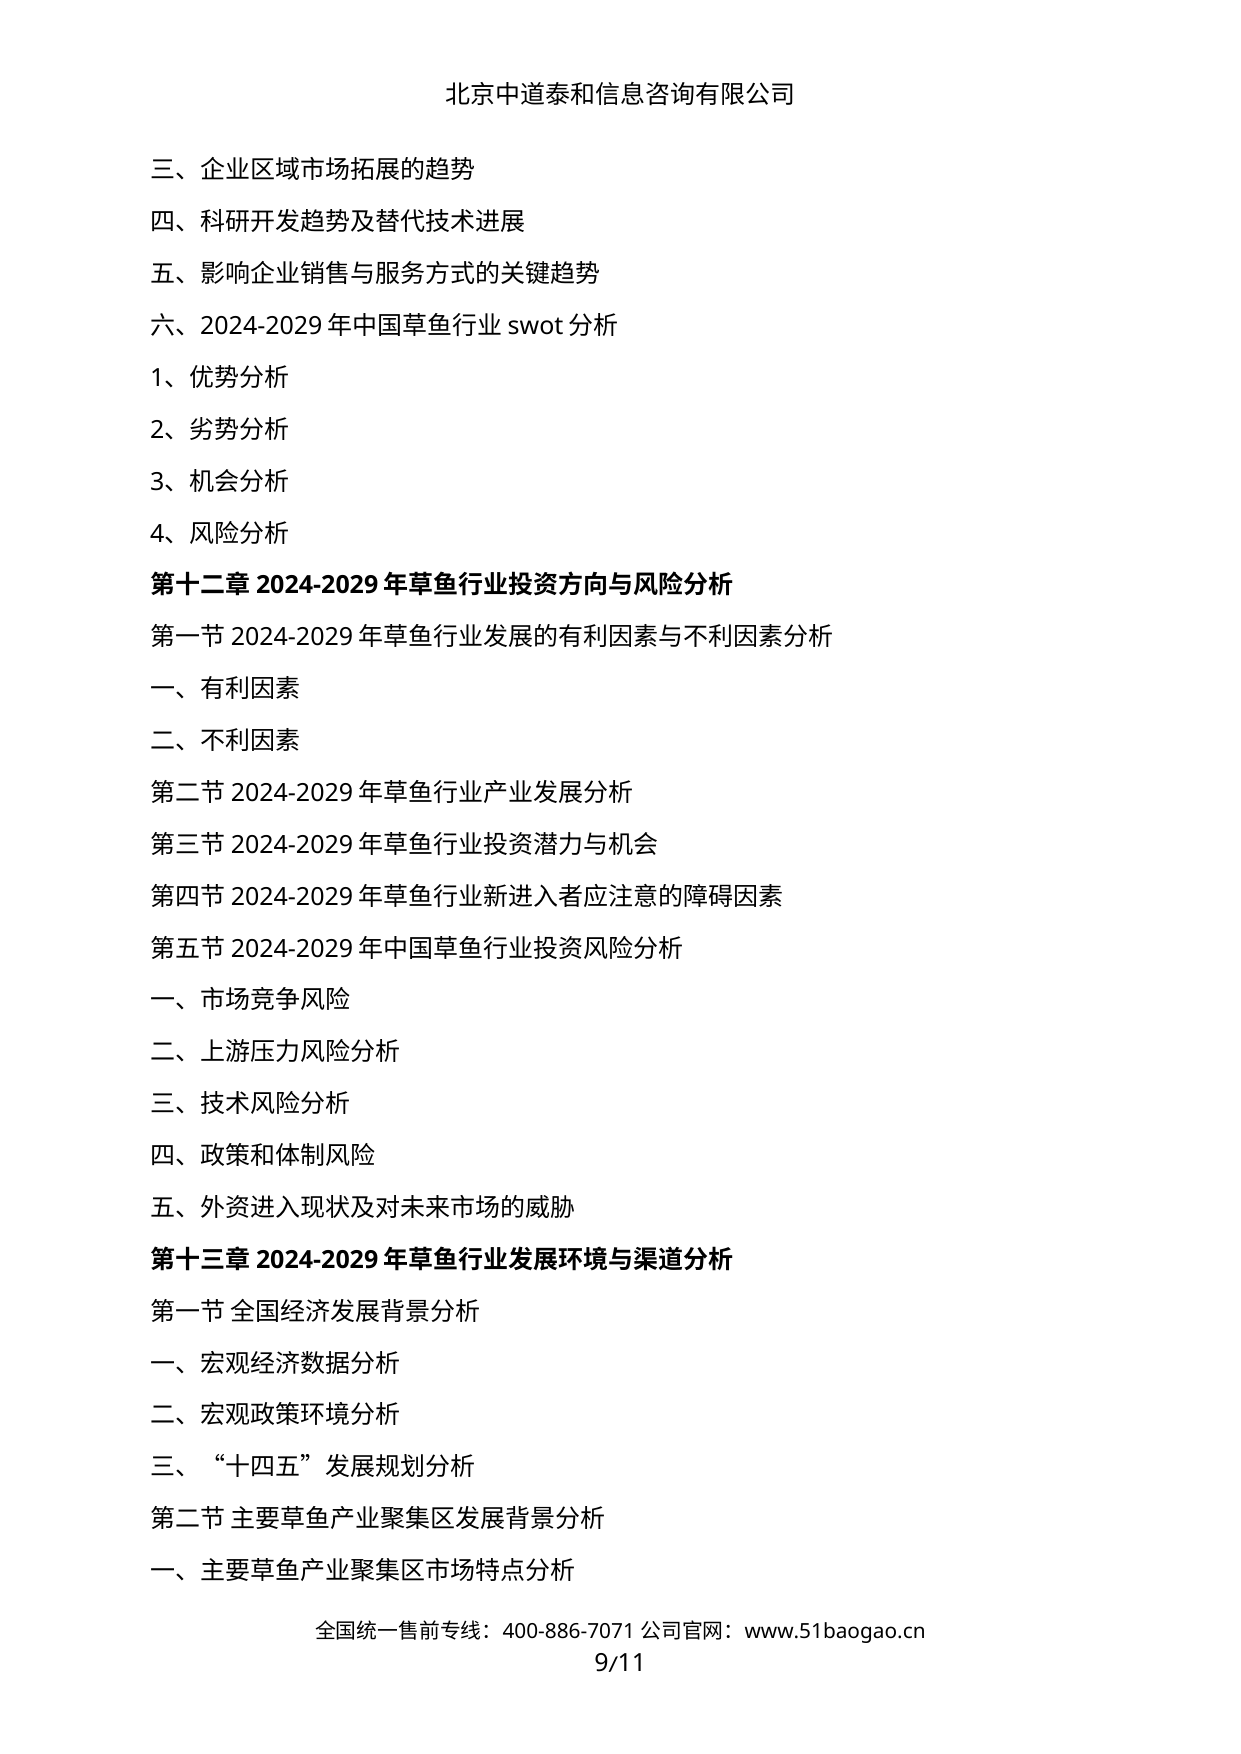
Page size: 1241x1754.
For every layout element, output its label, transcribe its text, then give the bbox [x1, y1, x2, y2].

text 一、市场竞争风险 [150, 980, 1090, 1016]
text 第二节 2024-2029年草鱼行业产业发展分析 [150, 772, 1090, 809]
text 第二节 主要草鱼产业聚集区发展背景分析 [150, 1499, 1090, 1535]
text 第一节 全国经济发展背景分析 [150, 1291, 1090, 1327]
text 五、外资进入现状及对未来市场的威胁 [150, 1187, 1090, 1224]
text 第十三章 2024-2029年草鱼行业发展环境与渠道分析 [150, 1239, 1090, 1276]
text 第十二章 2024-2029年草鱼行业投资方向与风险分析 [150, 565, 1090, 601]
text 2、劣势分析 [150, 409, 1090, 446]
text 五、影响企业销售与服务方式的关键趋势 [150, 254, 1090, 290]
text 三、企业区域市场拓展的趋势 [150, 150, 1090, 186]
text 四、科研开发趋势及替代技术进展 [150, 202, 1090, 238]
text 二、上游压力风险分析 [150, 1032, 1090, 1068]
text 第三节 2024-2029年草鱼行业投资潜力与机会 [150, 824, 1090, 861]
text 三、技术风险分析 [150, 1084, 1090, 1120]
text 1、优势分析 [150, 357, 1090, 394]
text 3、机会分析 [150, 461, 1090, 497]
text 四、政策和体制风险 [150, 1136, 1090, 1172]
text 三、“十四五”发展规划分析 [150, 1447, 1090, 1483]
text 一、宏观经济数据分析 [150, 1343, 1090, 1379]
text 第一节 2024-2029年草鱼行业发展的有利因素与不利因素分析 [150, 617, 1090, 653]
text 第四节 2024-2029年草鱼行业新进入者应注意的障碍因素 [150, 876, 1090, 912]
text 六、2024-2029年中国草鱼行业swot分析 [150, 306, 1090, 342]
text 4、风险分析 [150, 513, 1090, 549]
text 二、不利因素 [150, 721, 1090, 757]
text 一、有利因素 [150, 669, 1090, 705]
text 第五节 2024-2029年中国草鱼行业投资风险分析 [150, 928, 1090, 964]
text 一、主要草鱼产业聚集区市场特点分析 [150, 1551, 1090, 1587]
text 二、宏观政策环境分析 [150, 1395, 1090, 1431]
